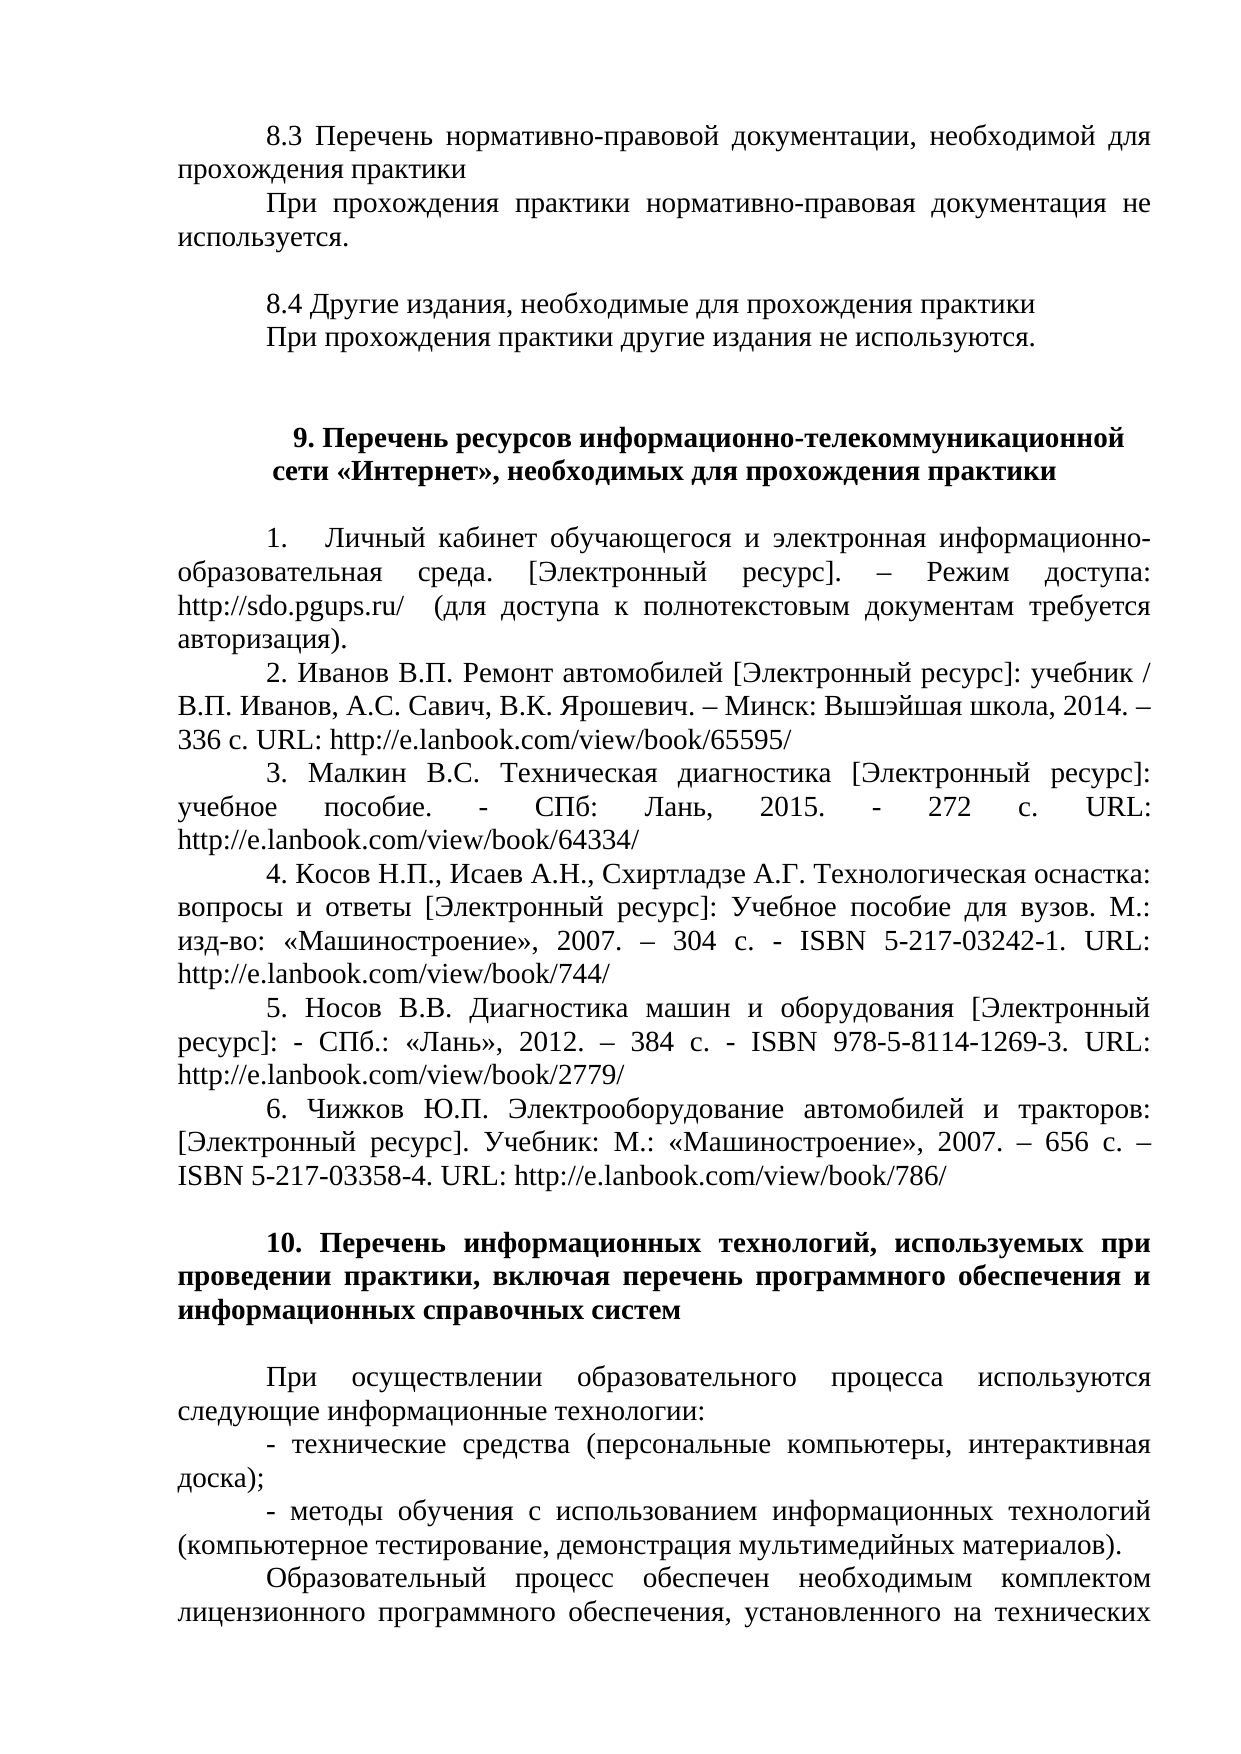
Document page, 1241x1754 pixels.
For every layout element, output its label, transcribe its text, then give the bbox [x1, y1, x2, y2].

text 9. Перечень ресурсов информационно-телекоммуникационной сети «Интернет», необходимых для прохождения практики [177, 420, 1152, 487]
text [177, 1560, 1152, 1627]
text 8.3 Перечень нормативно-правовой документации, необходимой для прохождения практики [177, 118, 1152, 185]
text При прохождения практики другие издания не используются. [177, 319, 1152, 353]
text 3. Малкин В.С. Техническая диагностика [Электронный ресурс]: учебное пособие. - СПб: Лань, 2015. - 272 с. URL: http://e.lanbook.com/view/book/64334/ [177, 755, 1152, 856]
text - технические средства (персональные компьютеры, интерактивная доска); [177, 1426, 1152, 1493]
text При осуществлении образовательного процесса используются следующие информационные технологии: [177, 1359, 1152, 1426]
text 6. Чижков Ю.П. Электрооборудование автомобилей и тракторов: [Электронный ресурс]. Учебник: М.: «Машиностроение», 2007. – 656 с. – ISBN 5-217-03358-4. URL: http://e.lanbook.com/view/book/786/ [177, 1091, 1152, 1191]
text 10. Перечень информационных технологий, используемых при проведении практики, включая перечень программного обеспечения и информационных справочных систем [177, 1225, 1152, 1326]
text - методы обучения с использованием информационных технологий (компьютерное тестирование, демонстрация мультимедийных материалов). [177, 1493, 1152, 1560]
text 5. Носов В.В. Диагностика машин и оборудования [Электронный ресурс]: - СПб.: «Лань», 2012. – 384 с. - ISBN 978-5-8114-1269-3. URL: http://e.lanbook.com/view/book/2779/ [177, 990, 1152, 1091]
text 4. Косов Н.П., Исаев А.Н., Схиртладзе А.Г. Технологическая оснастка: вопросы и ответы [Электронный ресурс]: Учебное пособие для вузов. М.: изд-во: «Машиностроение», 2007. – 304 с. - ISBN 5-217-03242-1. URL: http://e.lanbook.com/view/book/744/ [177, 856, 1152, 990]
text 2. Иванов В.П. Ремонт автомобилей [Электронный ресурс]: учебник / В.П. Иванов, А.С. Савич, В.К. Ярошевич. – Минск: Вышэйшая школа, 2014. – 336 с. URL: http://e.lanbook.com/view/book/65595/ [177, 655, 1152, 755]
text При прохождения практики нормативно-правовая документация не используется. [177, 185, 1152, 252]
text 8.4 Другие издания, необходимые для прохождения практики [177, 286, 1152, 319]
text 1. Личный кабинет обучающегося и электронная информационно-образовательная среда. [Электронный ресурс]. – Режим доступа: http://sdo.pgups.ru/ (для доступа к полнотекстовым документам требуется авторизация). [177, 521, 1152, 655]
